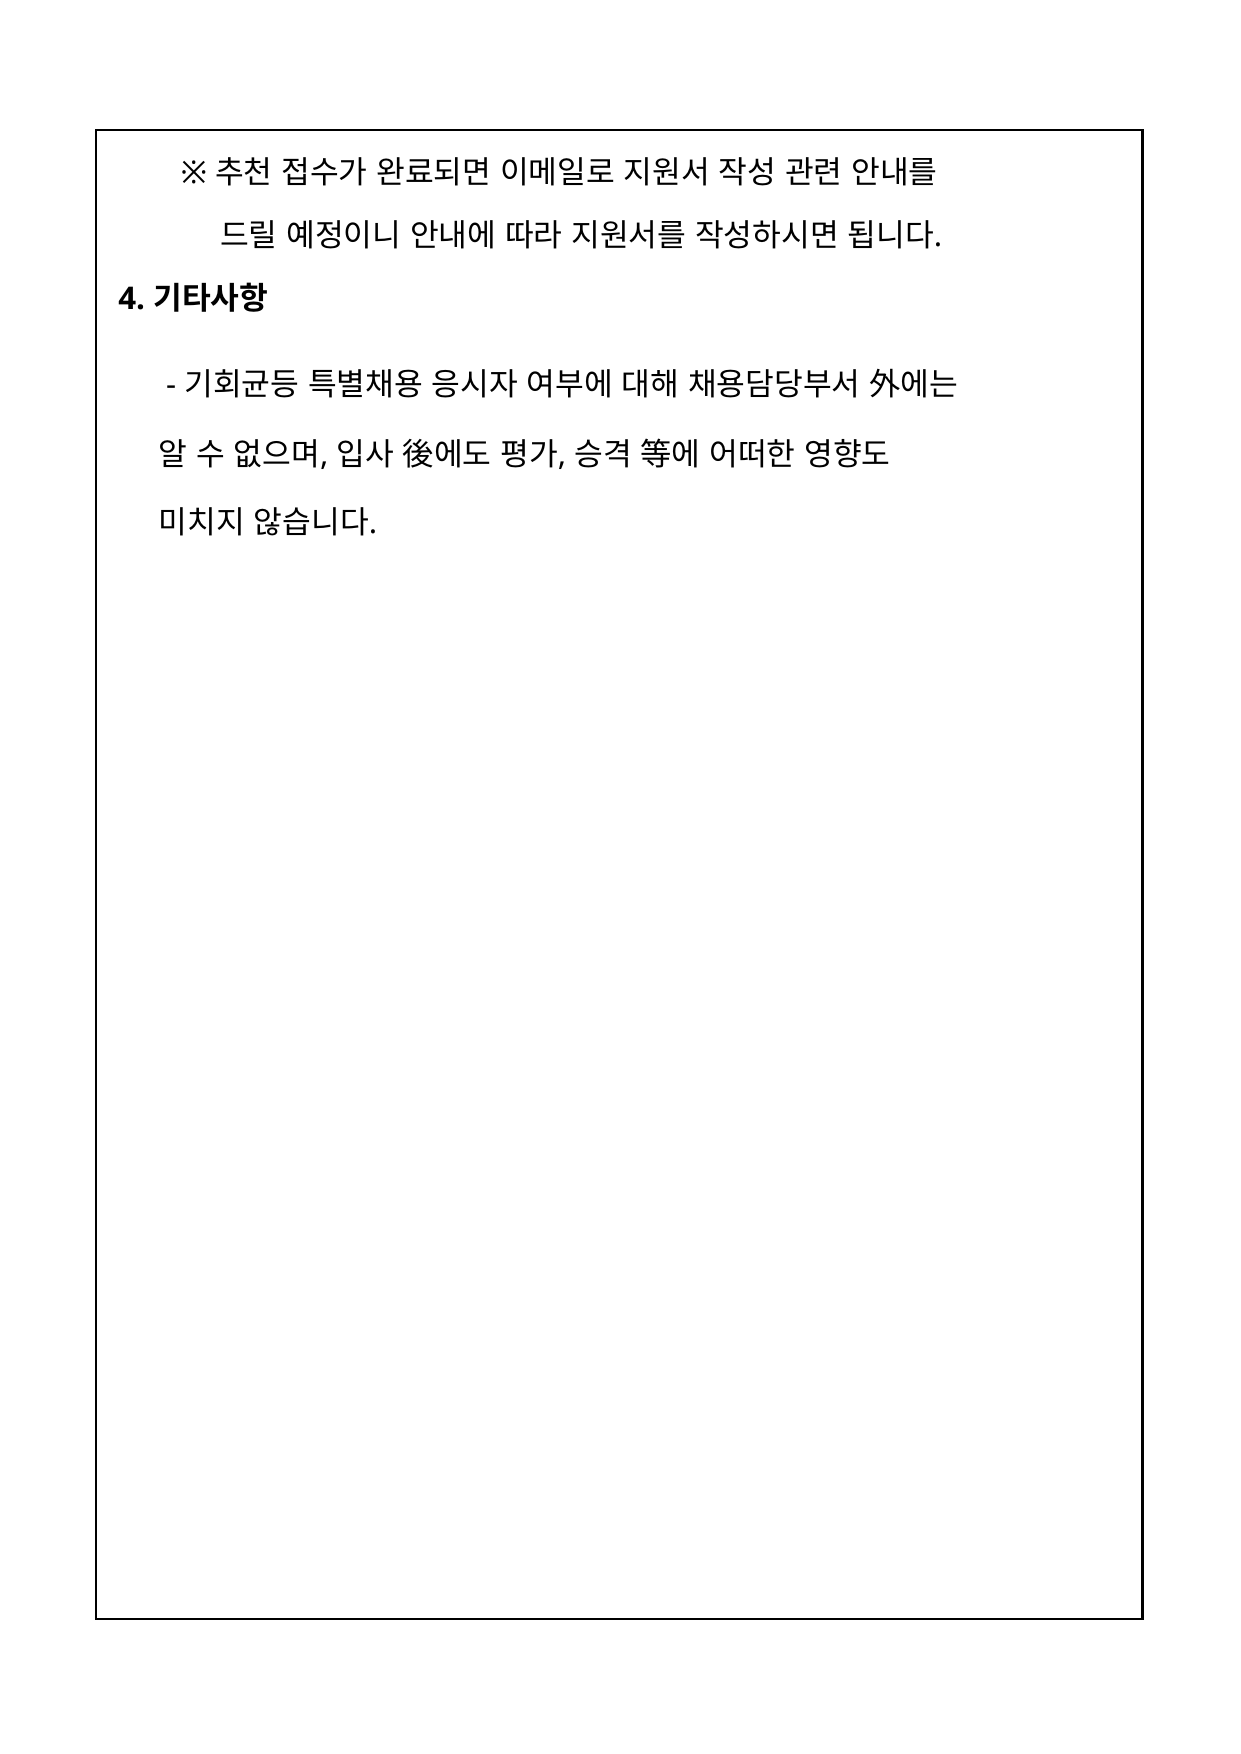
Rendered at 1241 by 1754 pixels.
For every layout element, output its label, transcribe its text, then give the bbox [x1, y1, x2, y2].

text 4. 기타사항 [118, 273, 1122, 318]
text 미치지 않습니다. [118, 498, 1122, 543]
text - 기회균등 특별채용 응시자 여부에 대해 채용담당부서 外에는 [103, 359, 1122, 404]
text ※ 추천 접수가 완료되면 이메일로 지원서 작성 관련 안내를 [118, 148, 1122, 193]
text 드릴 예정이니 안내에 따라 지원서를 작성하시면 됩니다. [118, 210, 1122, 256]
text 알 수 없으며, 입사 後에도 평가, 승격 等에 어떠한 영향도 [118, 429, 1122, 475]
